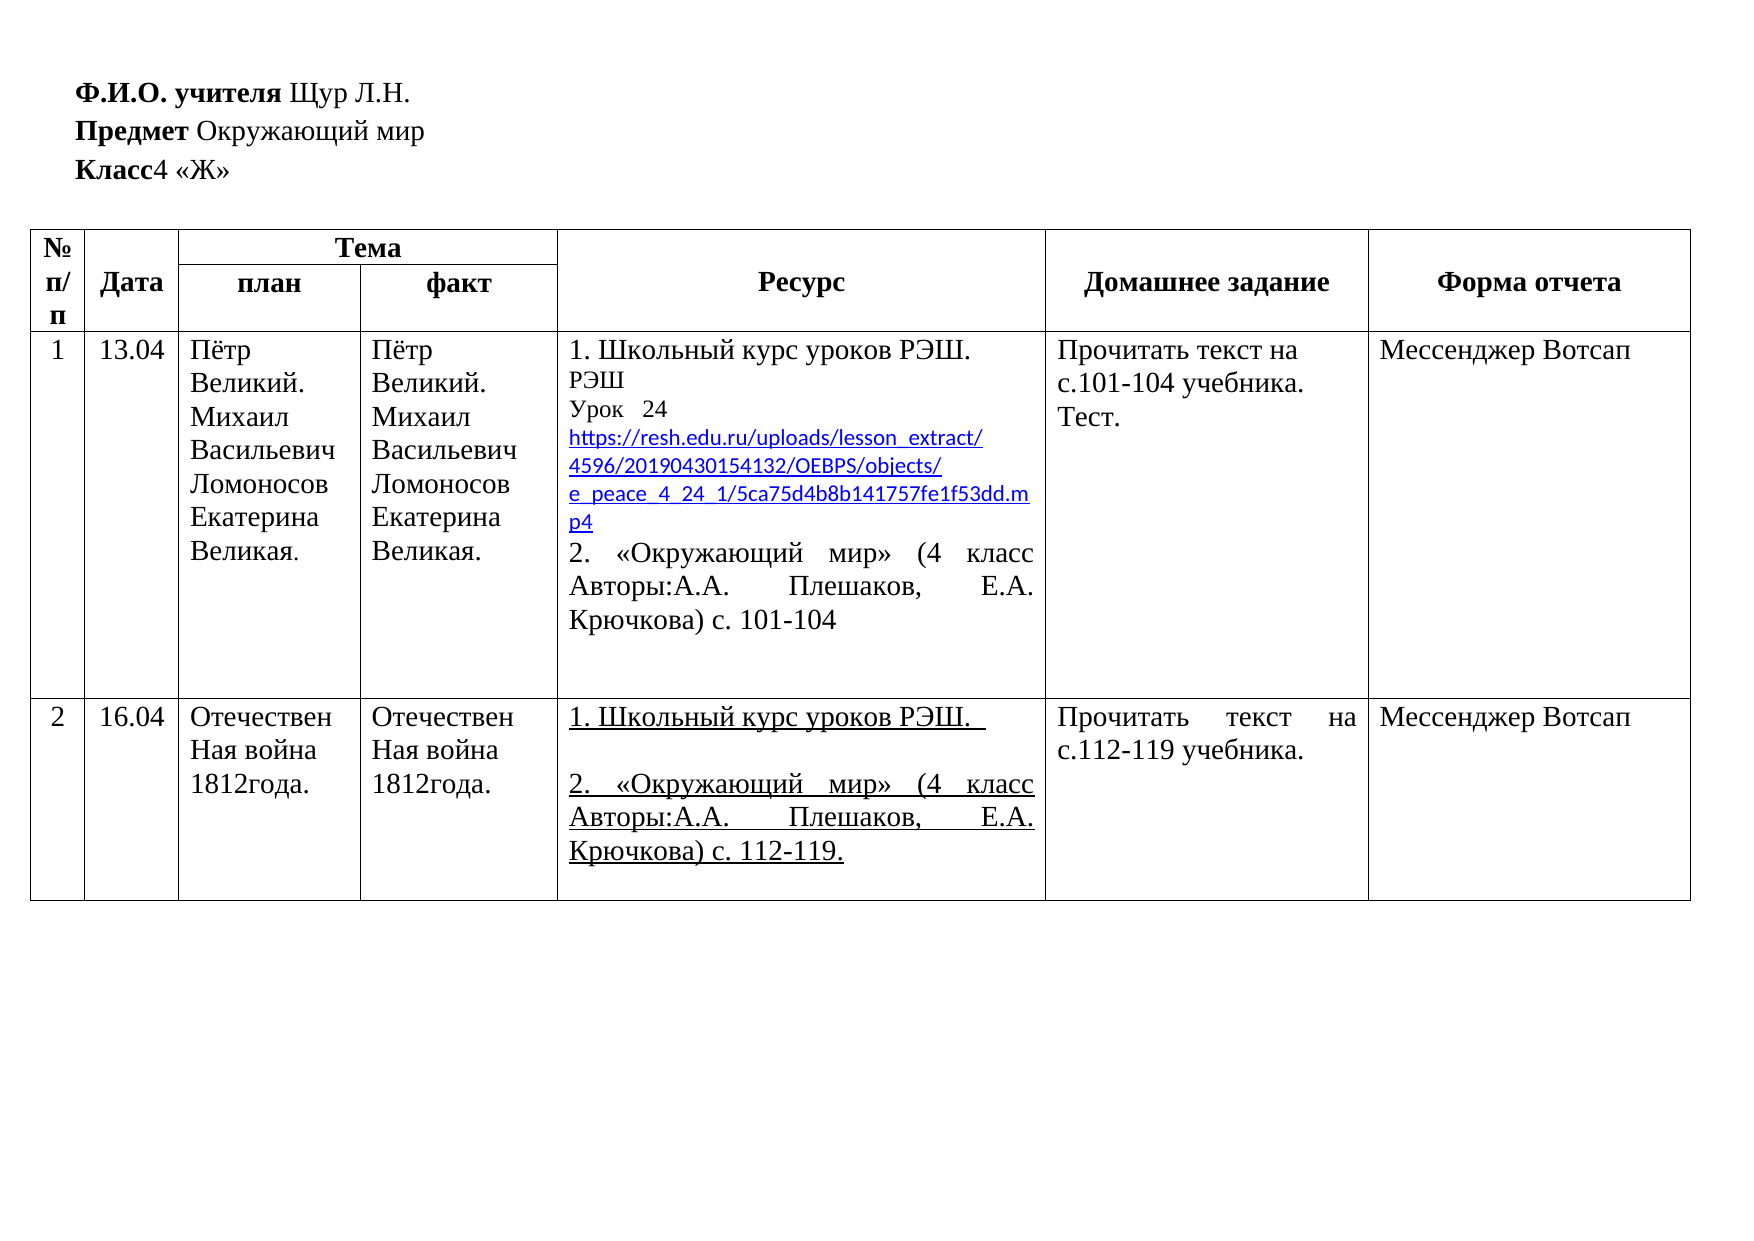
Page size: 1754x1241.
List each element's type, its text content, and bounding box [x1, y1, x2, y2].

table_cell Пётр Великий. Михаил Васильевич Ломоносов Екатерина Великая. [361, 332, 557, 698]
table_header Дата [85, 230, 178, 331]
table_cell 16.04 [85, 699, 178, 900]
table_cell Прочитать текст на с.112-119 учебника. [1046, 699, 1368, 900]
text Класс4 «Ж» [75, 152, 1679, 186]
table_cell план [179, 265, 360, 331]
table_header Ресурс [558, 230, 1045, 331]
table_cell Мессенджер Вотсап [1369, 699, 1690, 900]
table_cell 1. Школьный курс уроков РЭШ. РЭШ Урок 24 https://resh.edu.ru/uploads/lesson_extract/4596/20190430154132/OEBPS/objects/e_peace_4_24_1/5ca75d4b8b141757fe1f53dd.mp4 2. «Окружающий мир» (4 класс Авторы:А.А. Плешаков, Е.А. Крючкова) с. 101-104 [558, 332, 1045, 698]
table_cell Мессенджер Вотсап [1369, 332, 1690, 698]
table_cell 13.04 [85, 332, 178, 698]
table_cell Отечествен Ная война 1812года. [179, 699, 360, 900]
table_cell факт [361, 265, 557, 331]
table_cell Пётр Великий. Михаил Васильевич Ломоносов Екатерина Великая. [179, 332, 360, 698]
table_header Домашнее задание [1046, 230, 1368, 331]
table_cell 1. Школьный курс уроков РЭШ. 2. «Окружающий мир» (4 класс Авторы:А.А. Плешаков, Е.А. Крючкова) с. 112-119. [558, 699, 1045, 900]
table_cell Отечествен Ная война 1812года. [361, 699, 557, 900]
table_header Форма отчета [1369, 230, 1690, 331]
table_cell Прочитать текст на с.101-104 учебника. Тест. [1046, 332, 1368, 698]
text Предмет Окружающий мир [75, 113, 1679, 147]
text Ф.И.О. учителя Щур Л.Н. [75, 75, 1679, 108]
table_header Тема [179, 230, 557, 264]
table_cell 1 [31, 332, 84, 698]
table_cell 2 [31, 699, 84, 900]
table_header № п/п [31, 230, 84, 331]
